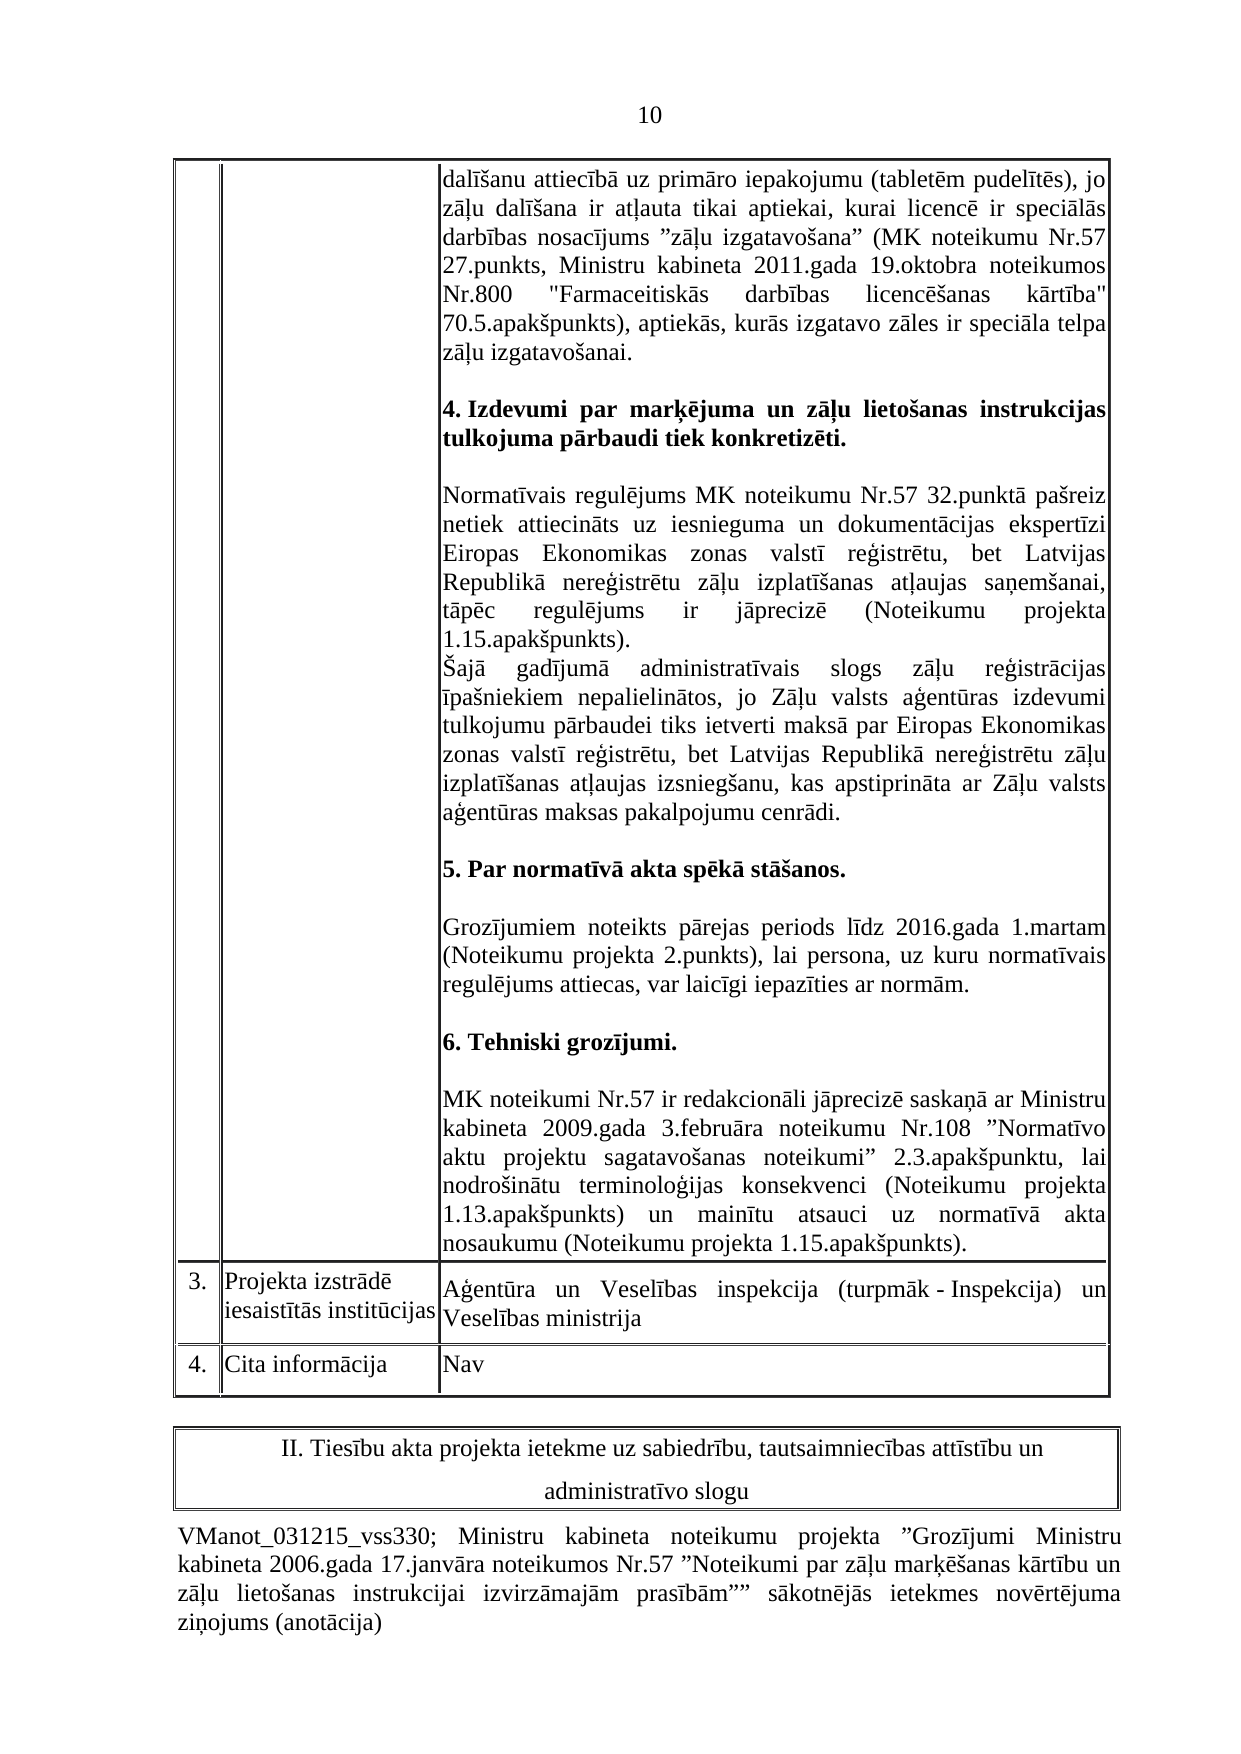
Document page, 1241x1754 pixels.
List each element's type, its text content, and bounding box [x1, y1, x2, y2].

table_cell 3. [176, 1260, 219, 1342]
table_cell 4. [176, 1343, 221, 1395]
table_cell Projekta izstrādē iesaistītās institūcijas [223, 1263, 438, 1342]
table_cell 2. [176, 160, 221, 1260]
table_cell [439, 161, 1108, 1260]
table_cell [221, 161, 439, 1260]
table_cell Nav [439, 1343, 1109, 1395]
table_cell Cita informācija [221, 1346, 439, 1395]
table_header II. Tiesību akta projekta ietekme uz sabiedrību, tautsaimniecības attīstību un administratīvo slogu [176, 1430, 1117, 1508]
table_cell Aģentūra un Veselības inspekcija (turpmāk - Inspekcija) un Veselības ministrija [441, 1260, 1108, 1342]
